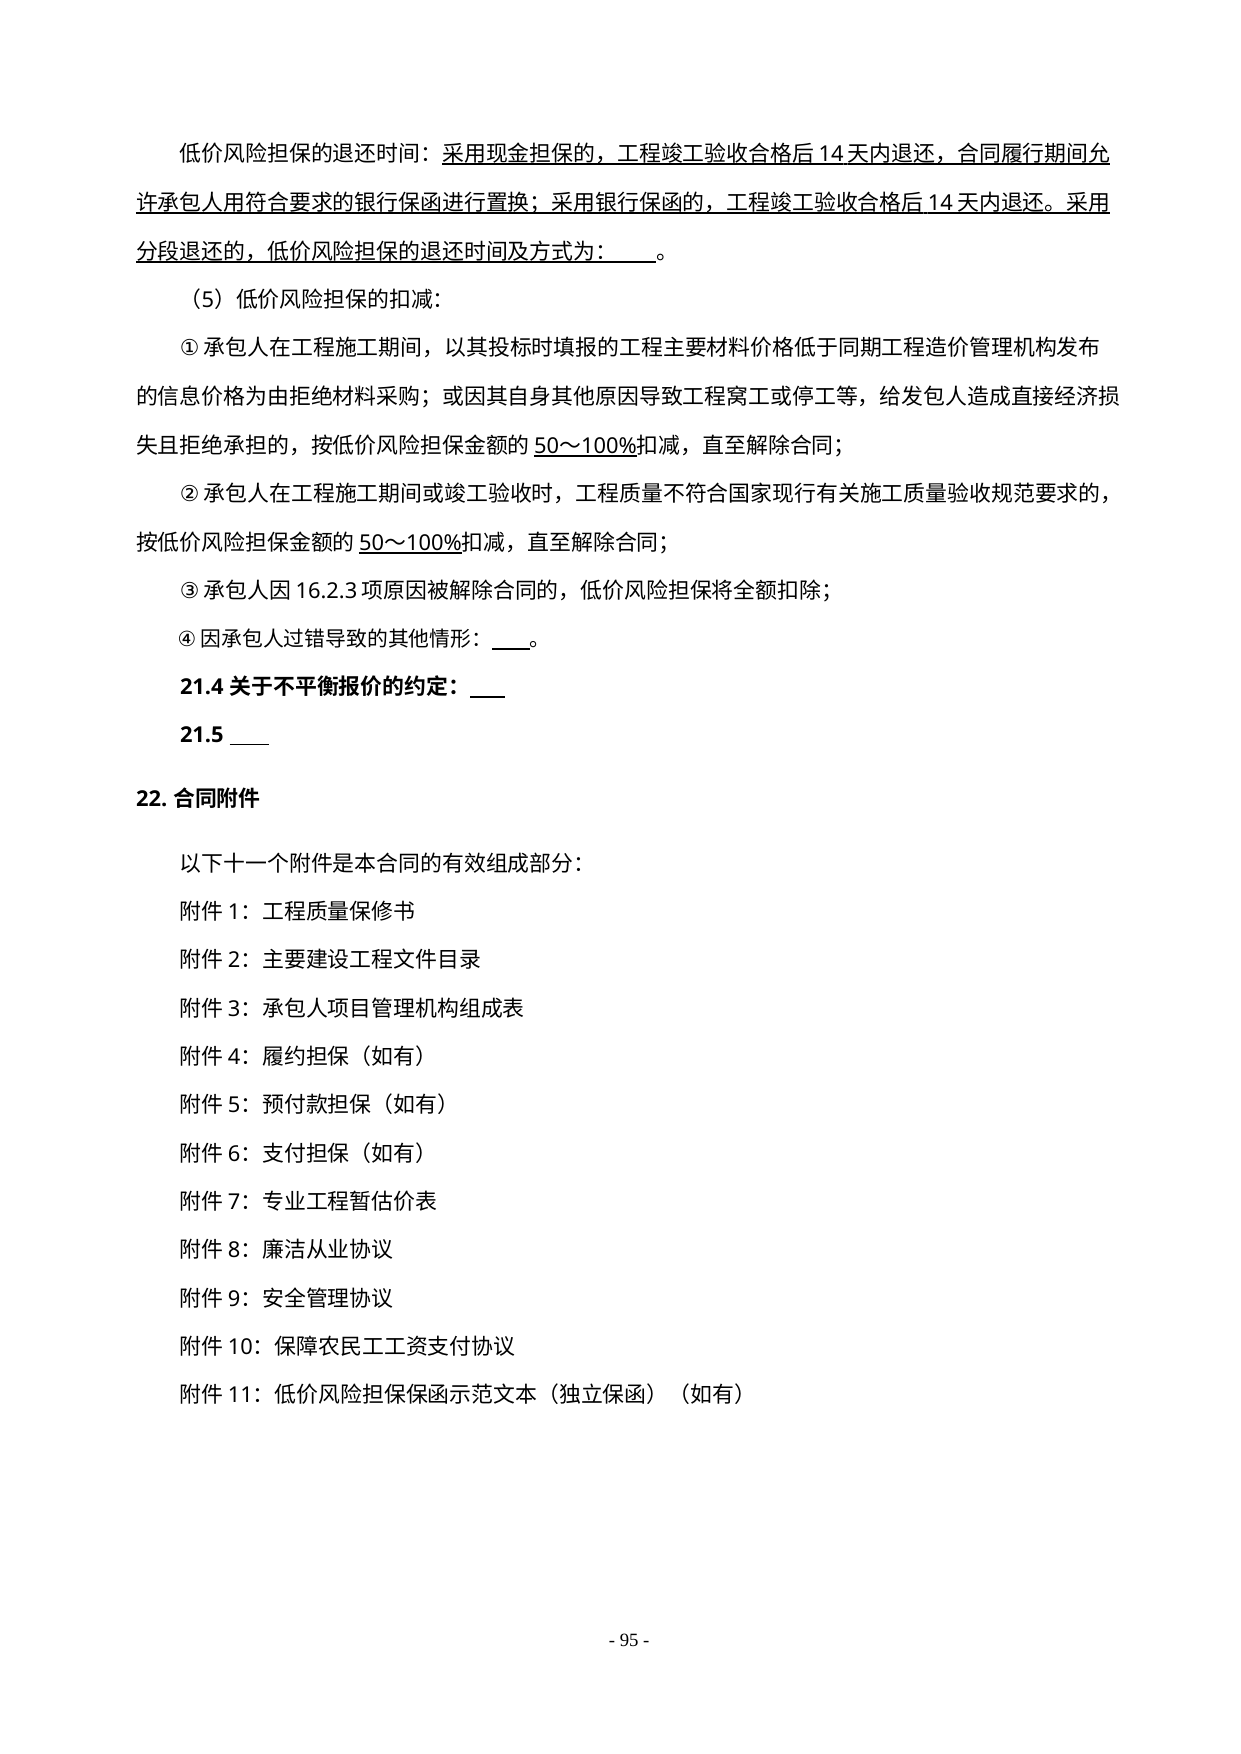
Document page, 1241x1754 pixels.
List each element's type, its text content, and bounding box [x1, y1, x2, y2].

text 附件11：低价风险担保保函示范文本（独立保函）（如有） [136, 1377, 1111, 1409]
text ③承包人因16.2.3项原因被解除合同的，低价风险担保将全额扣除； [136, 573, 1122, 605]
text 附件9：安全管理协议 [136, 1280, 1111, 1313]
text 附件6：支付担保（如有） [136, 1135, 1111, 1168]
text 附件8：廉洁从业协议 [136, 1232, 1111, 1264]
text 附件7：专业工程暂估价表 [136, 1184, 1111, 1216]
subtitle 21.4 关于不平衡报价的约定： [136, 669, 1122, 701]
text 附件4：履约担保（如有） [136, 1039, 1111, 1071]
text （5）低价风险担保的扣减： [136, 282, 1122, 314]
text 附件2：主要建设工程文件目录 [136, 942, 1111, 974]
text 以下十一个附件是本合同的有效组成部分： [136, 845, 1111, 878]
text 附件3：承包人项目管理机构组成表 [136, 990, 1111, 1023]
subtitle 21.5 [136, 717, 1122, 750]
text 低价风险担保的退还时间：采用现金担保的，工程竣工验收合格后14天内退还，合同履行期间允许承包人用符合要求的银行保函进行置换；采用银行保函的，工程竣工验收合格后14天内退还。采用分段退还的，低价风险担保的退还时间及方式为： 。 [136, 136, 1122, 266]
text 附件10：保障农民工工资支付协议 [136, 1329, 1111, 1361]
text 附件1：工程质量保修书 [136, 894, 1111, 926]
subtitle ④因承包人过错导致的其他情形： 。 [136, 621, 1122, 654]
text 附件5：预付款担保（如有） [136, 1087, 1111, 1119]
text ①承包人在工程施工期间，以其投标时填报的工程主要材料价格低于同期工程造价管理机构发布的信息价格为由拒绝材料采购；或因其自身其他原因导致工程窝工或停工等，给发包人造成直接经济损失且拒绝承担的，按低价风险担保金额的50～100%扣减，直至解除合同； [136, 330, 1122, 460]
text ②承包人在工程施工期间或竣工验收时，工程质量不符合国家现行有关施工质量验收规范要求的，按低价风险担保金额的50～100%扣减，直至解除合同； [136, 476, 1122, 557]
subtitle 22. 合同附件 [136, 781, 1122, 813]
